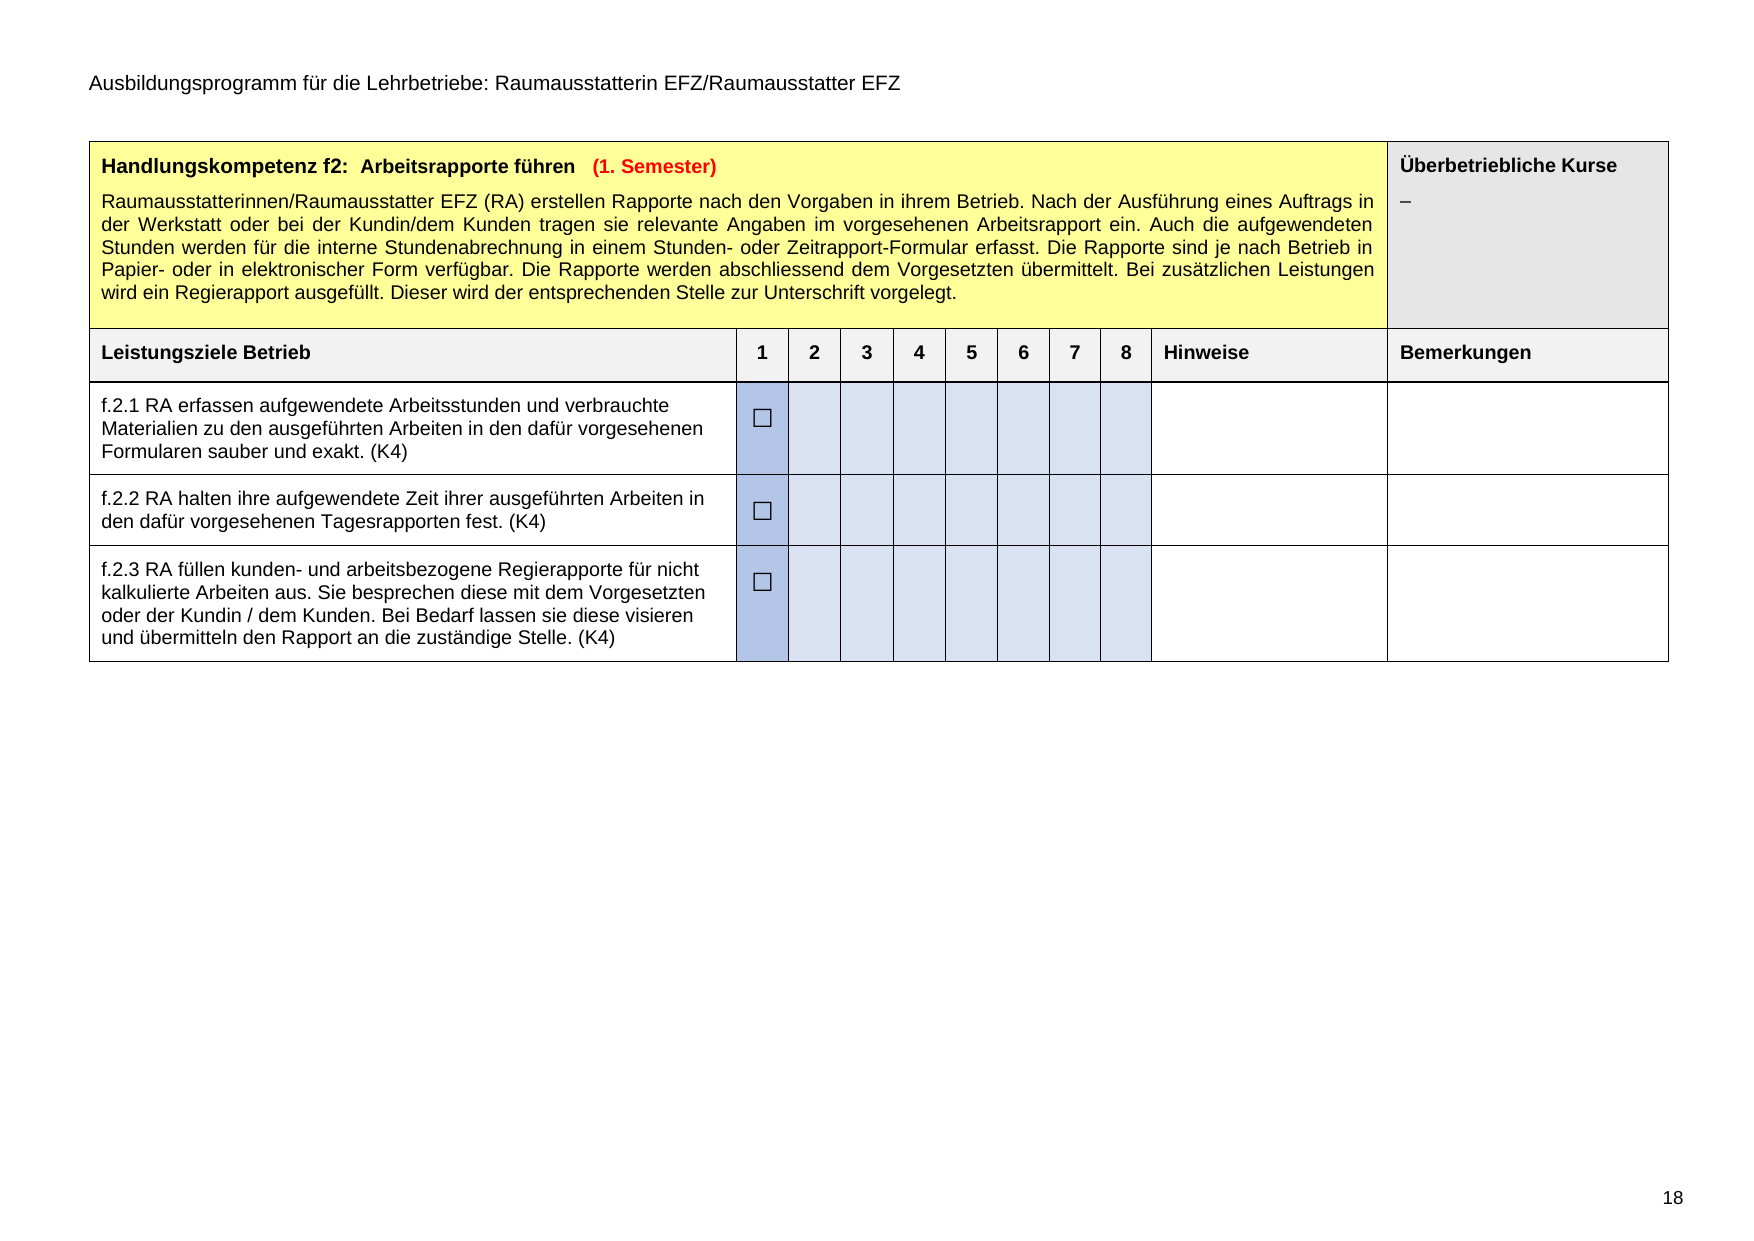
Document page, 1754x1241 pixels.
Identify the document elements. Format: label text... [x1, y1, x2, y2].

table_cell [1050, 546, 1100, 661]
table_cell Leistungsziele Betrieb [90, 329, 736, 381]
table_cell [894, 383, 945, 474]
table_cell [789, 383, 840, 474]
table_cell f.2.2 RA halten ihre aufgewendete Zeit ihrer ausgeführten Arbeiten in den dafür vorgesehenen Tagesrapporten fest. (K4) [90, 475, 736, 545]
table_cell 5 [946, 329, 997, 381]
table_cell [1388, 475, 1668, 545]
table_cell [1101, 546, 1151, 661]
table_cell 7 [1050, 329, 1100, 381]
table_cell [841, 546, 893, 661]
table_cell 4 [894, 329, 945, 381]
table_cell [998, 383, 1049, 474]
table_cell f.2.1 RA erfassen aufgewendete Arbeitsstunden und verbrauchte Materialien zu den ausgeführten Arbeiten in den dafür vorgesehenen Formularen sauber und exakt. (K4) [90, 383, 736, 474]
table_cell 6 [998, 329, 1049, 381]
table_cell [998, 475, 1049, 545]
table_cell 3 [841, 329, 893, 381]
table_cell [1388, 546, 1668, 661]
table_cell [1152, 383, 1387, 474]
table_cell 2 [789, 329, 840, 381]
table_cell [841, 475, 893, 545]
table_cell [789, 546, 840, 661]
table_cell [1050, 475, 1100, 545]
table_header Überbetriebliche Kurse – [1388, 142, 1668, 328]
table_cell [1101, 383, 1151, 474]
table_cell [1152, 475, 1387, 545]
table_cell [894, 475, 945, 545]
table_cell [946, 546, 997, 661]
table_cell [946, 475, 997, 545]
table_cell [1388, 383, 1668, 474]
table_cell [894, 546, 945, 661]
table_cell f.2.3 RA füllen kunden- und arbeitsbezogene Regierapporte für nicht kalkulierte Arbeiten aus. Sie besprechen diese mit dem Vorgesetzten oder der Kundin / dem Kunden. Bei Bedarf lassen sie diese visieren und übermitteln den Rapport an die zuständige Stelle. (K4) [90, 546, 736, 661]
table_cell Bemerkungen [1388, 329, 1668, 381]
table_cell Hinweise [1152, 329, 1387, 381]
table_cell [1152, 546, 1387, 661]
table_cell [841, 383, 893, 474]
table_cell [1101, 475, 1151, 545]
table_cell 8 [1101, 329, 1151, 381]
table_cell [1050, 383, 1100, 474]
table_cell [998, 546, 1049, 661]
table_header Handlungskompetenz f2: Arbeitsrapporte führen (1. Semester) Raumausstatterinnen/Raumausstatter EFZ (RA) erstellen Rapporte nach den Vorgaben in ihrem Betrieb. Nach der Ausführung eines Auftrags in der Werkstatt oder bei der Kundin/dem Kunden tragen sie relevante Angaben im vorgesehenen Arbeitsrapport ein. Auch die aufgewendeten Stunden werden für die interne Stundenabrechnung in einem Stunden- oder Zeitrapport-Formular erfasst. Die Rapporte sind je nach Betrieb in Papier- oder in elektronischer Form verfügbar. Die Rapporte werden abschliessend dem Vorgesetzten übermittelt. Bei zusätzlichen Leistungen wird ein Regierapport ausgefüllt. Dieser wird der entsprechenden Stelle zur Unterschrift vorgelegt. [90, 142, 1387, 328]
table_cell 1 [737, 329, 788, 381]
table_cell [789, 475, 840, 545]
table_cell [946, 383, 997, 474]
